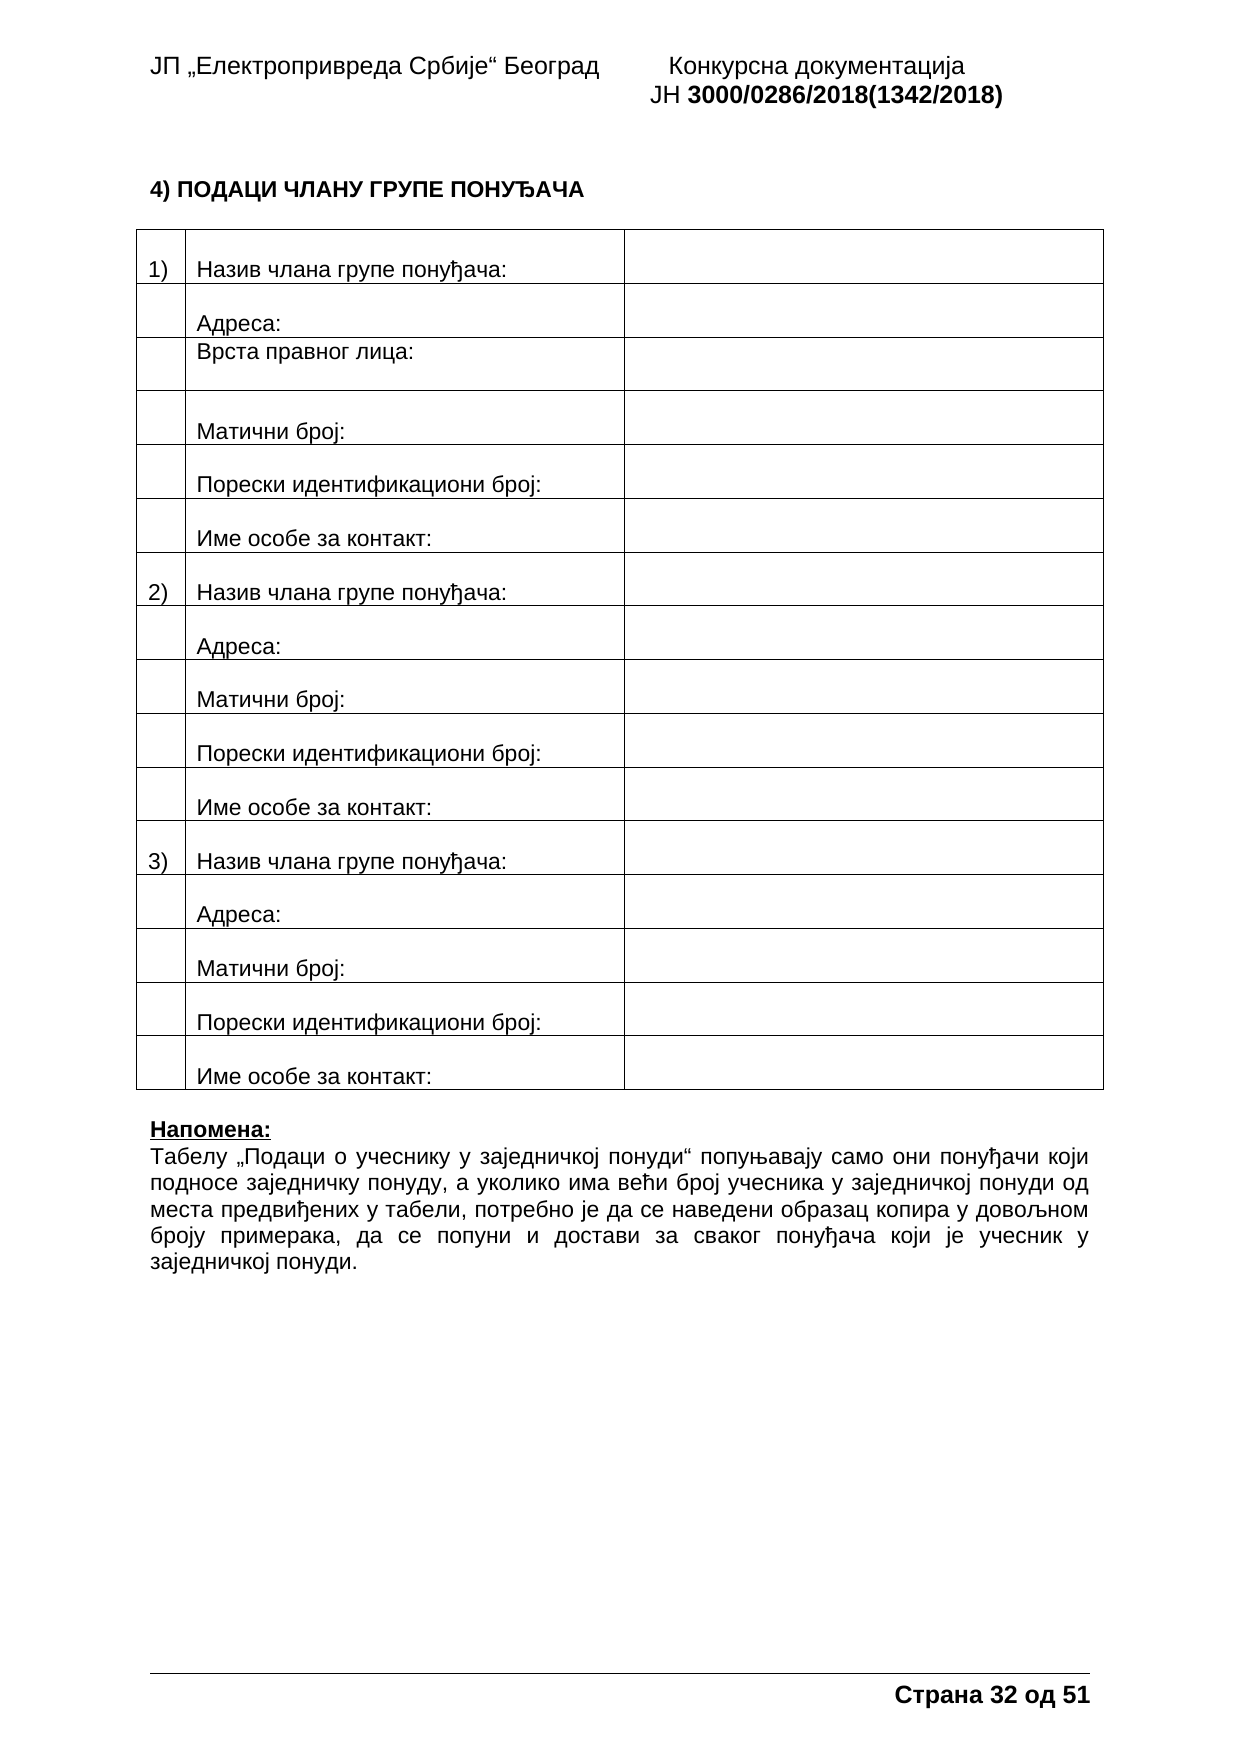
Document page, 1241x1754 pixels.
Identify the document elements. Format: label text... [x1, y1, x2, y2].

table_cell [137, 929, 185, 982]
table_cell [625, 983, 1103, 1035]
table_cell [137, 660, 185, 713]
table_cell [625, 821, 1103, 874]
table_header [625, 230, 1103, 283]
table_cell Адреса: [186, 875, 624, 928]
table_cell Име особе за контакт: [186, 499, 624, 552]
table_header Назив члана групе понуђача: [186, 230, 624, 283]
table_cell [625, 338, 1103, 390]
table_cell [625, 929, 1103, 982]
table_header 1) [137, 230, 185, 283]
table_cell [137, 338, 185, 390]
table_cell [137, 391, 185, 444]
table_cell 3) [137, 821, 185, 874]
table_cell Врста правног лица: [186, 338, 624, 390]
table_cell Назив члана групе понуђача: [186, 821, 624, 874]
table_cell [137, 499, 185, 552]
table_cell [625, 875, 1103, 928]
table_cell Име особе за контакт: [186, 1036, 624, 1089]
table_cell Адреса: [186, 606, 624, 659]
table_cell Матични број: [186, 660, 624, 713]
table_cell [625, 499, 1103, 552]
table_cell [625, 660, 1103, 713]
table_cell [625, 284, 1103, 337]
table_cell [137, 606, 185, 659]
table_cell [625, 714, 1103, 767]
table_cell [137, 768, 185, 820]
table_cell Порески идентификациони број: [186, 714, 624, 767]
text Табелу „Подаци о учеснику у заједничкој понуди“ попуњавају само они понуђачи који подносе заједничку понуду, а уколико има већи број учесника у заједничкој понуди од места предвиђених у табели, потребно је да се наведени образац копира у довољном броју примерака, да се попуни и достави за сваког понуђача који је учесник у заједничкој понуди. [150, 1143, 1090, 1274]
text Напомена: [150, 1116, 1090, 1143]
table_cell [137, 445, 185, 498]
table_cell [625, 553, 1103, 605]
table_cell Адреса: [186, 284, 624, 337]
table_cell [625, 391, 1103, 444]
table_cell Матични број: [186, 391, 624, 444]
table_cell 2) [137, 553, 185, 605]
table_cell Порески идентификациони број: [186, 983, 624, 1035]
table_cell Име особе за контакт: [186, 768, 624, 820]
table_cell [625, 445, 1103, 498]
table_cell [137, 714, 185, 767]
table_cell [625, 606, 1103, 659]
table_cell [137, 983, 185, 1035]
table_cell [137, 284, 185, 337]
text 4) ПОДАЦИ ЧЛАНУ ГРУПЕ ПОНУЂАЧА [150, 176, 1090, 203]
table_cell [137, 875, 185, 928]
table_cell Назив члана групе понуђача: [186, 553, 624, 605]
table_cell Порески идентификациони број: [186, 445, 624, 498]
table_cell [137, 1036, 185, 1089]
table_cell Матични број: [186, 929, 624, 982]
table_cell [625, 768, 1103, 820]
table_cell [625, 1036, 1103, 1089]
